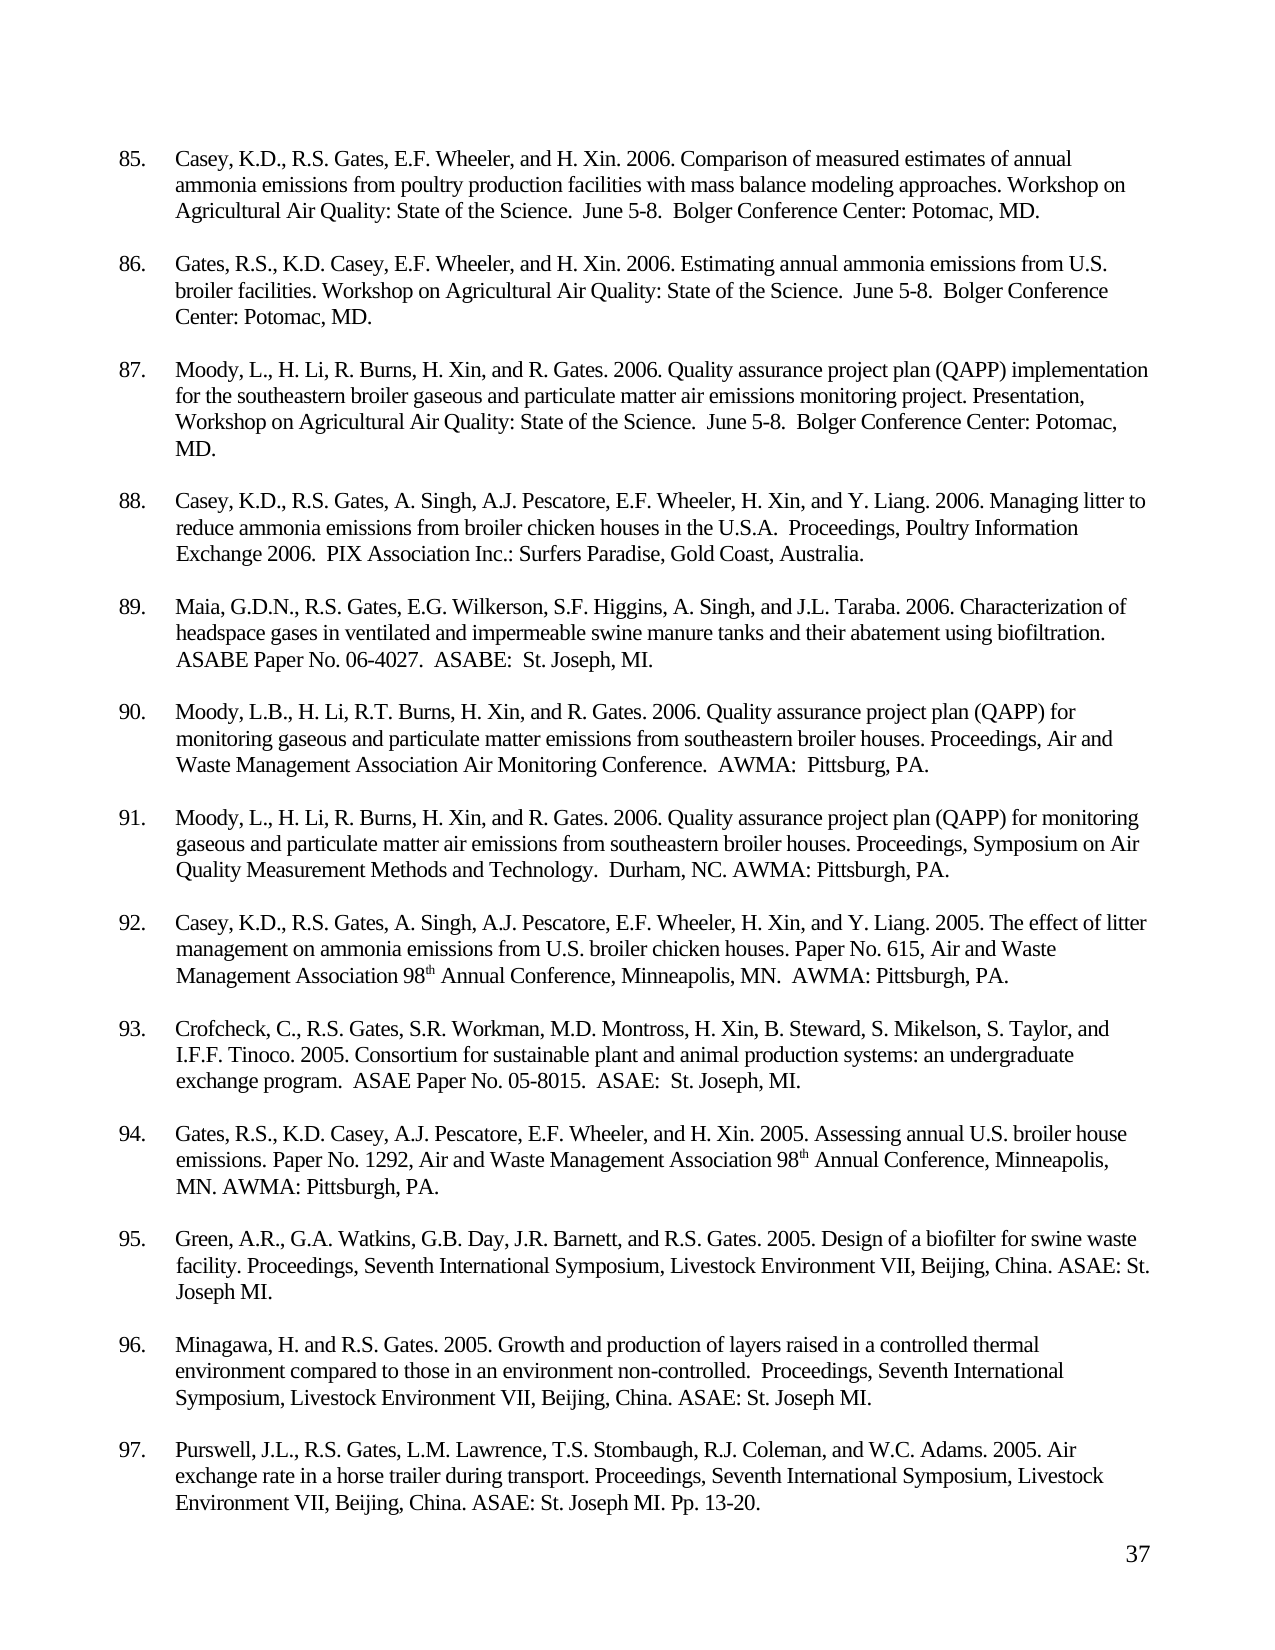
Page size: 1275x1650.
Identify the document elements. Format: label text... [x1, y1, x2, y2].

list Crofcheck, C., R.S. Gates, S.R. Workman, M.D. Montross, H. Xin, B. Steward, S. Mikelson, S. Taylor, and I.F.F. Tinoco. 2005. Consortium for sustainable plant and animal production systems: an undergraduate exchange program. ASAE Paper No. 05-8015. ASAE: St. Joseph, MI. [118, 1014, 1150, 1094]
list Moody, L.B., H. Li, R.T. Burns, H. Xin, and R. Gates. 2006. Quality assurance project plan (QAPP) for monitoring gaseous and particulate matter emissions from southeastern broiler houses. Proceedings, Air and Waste Management Association Air Monitoring Conference. AWMA: Pittsburg, PA. [118, 698, 1151, 777]
list Gates, R.S., K.D. Casey, E.F. Wheeler, and H. Xin. 2006. Estimating annual ammonia emissions from U.S. broiler facilities. Workshop on Agricultural Air Quality: State of the Science. June 5-8. Bolger Conference Center: Potomac, MD. [118, 250, 1151, 329]
list Maia, G.D.N., R.S. Gates, E.G. Wilkerson, S.F. Higgins, A. Singh, and J.L. Taraba. 2006. Characterization of headspace gases in ventilated and impermeable swine manure tanks and their abatement using biofiltration. ASABE Paper No. 06-4027. ASABE: St. Joseph, MI. [118, 593, 1150, 672]
list Casey, K.D., R.S. Gates, E.F. Wheeler, and H. Xin. 2006. Comparison of measured estimates of annual ammonia emissions from poultry production facilities with mass balance modeling approaches. Workshop on Agricultural Air Quality: State of the Science. June 5-8. Bolger Conference Center: Potomac, MD. [118, 145, 1151, 224]
list Casey, K.D., R.S. Gates, A. Singh, A.J. Pescatore, E.F. Wheeler, H. Xin, and Y. Liang. 2005. The effect of litter management on ammonia emissions from U.S. broiler chicken houses. Paper No. 615, Air and Waste Management Association 98th Annual Conference, Minneapolis, MN. AWMA: Pittsburgh, PA. [118, 909, 1150, 988]
list Purswell, J.L., R.S. Gates, L.M. Lawrence, T.S. Stombaugh, R.J. Coleman, and W.C. Adams. 2005. Air exchange rate in a horse trailer during transport. Proceedings, Seventh International Symposium, Livestock Environment VII, Beijing, China. ASAE: St. Joseph MI. Pp. 13-20. [118, 1436, 1150, 1515]
list Moody, L., H. Li, R. Burns, H. Xin, and R. Gates. 2006. Quality assurance project plan (QAPP) implementation for the southeastern broiler gaseous and particulate matter air emissions monitoring project. Presentation, Workshop on Agricultural Air Quality: State of the Science. June 5-8. Bolger Conference Center: Potomac, MD. [118, 356, 1151, 461]
list Green, A.R., G.A. Watkins, G.B. Day, J.R. Barnett, and R.S. Gates. 2005. Design of a biofilter for swine waste facility. Proceedings, Seventh International Symposium, Livestock Environment VII, Beijing, China. ASAE: St. Joseph MI. [118, 1225, 1150, 1304]
list Gates, R.S., K.D. Casey, A.J. Pescatore, E.F. Wheeler, and H. Xin. 2005. Assessing annual U.S. broiler house emissions. Paper No. 1292, Air and Waste Management Association 98th Annual Conference, Minneapolis, MN. AWMA: Pittsburgh, PA. [118, 1120, 1150, 1199]
list Minagawa, H. and R.S. Gates. 2005. Growth and production of layers raised in a controlled thermal environment compared to those in an environment non-controlled. Proceedings, Seventh International Symposium, Livestock Environment VII, Beijing, China. ASAE: St. Joseph MI. [118, 1331, 1150, 1410]
list Casey, K.D., R.S. Gates, A. Singh, A.J. Pescatore, E.F. Wheeler, H. Xin, and Y. Liang. 2006. Managing litter to reduce ammonia emissions from broiler chicken houses in the U.S.A. Proceedings, Poultry Information Exchange 2006. PIX Association Inc.: Surfers Paradise, Gold Coast, Australia. [118, 487, 1150, 567]
list Moody, L., H. Li, R. Burns, H. Xin, and R. Gates. 2006. Quality assurance project plan (QAPP) for monitoring gaseous and particulate matter air emissions from southeastern broiler houses. Proceedings, Symposium on Air Quality Measurement Methods and Technology. Durham, NC. AWMA: Pittsburgh, PA. [118, 804, 1150, 883]
